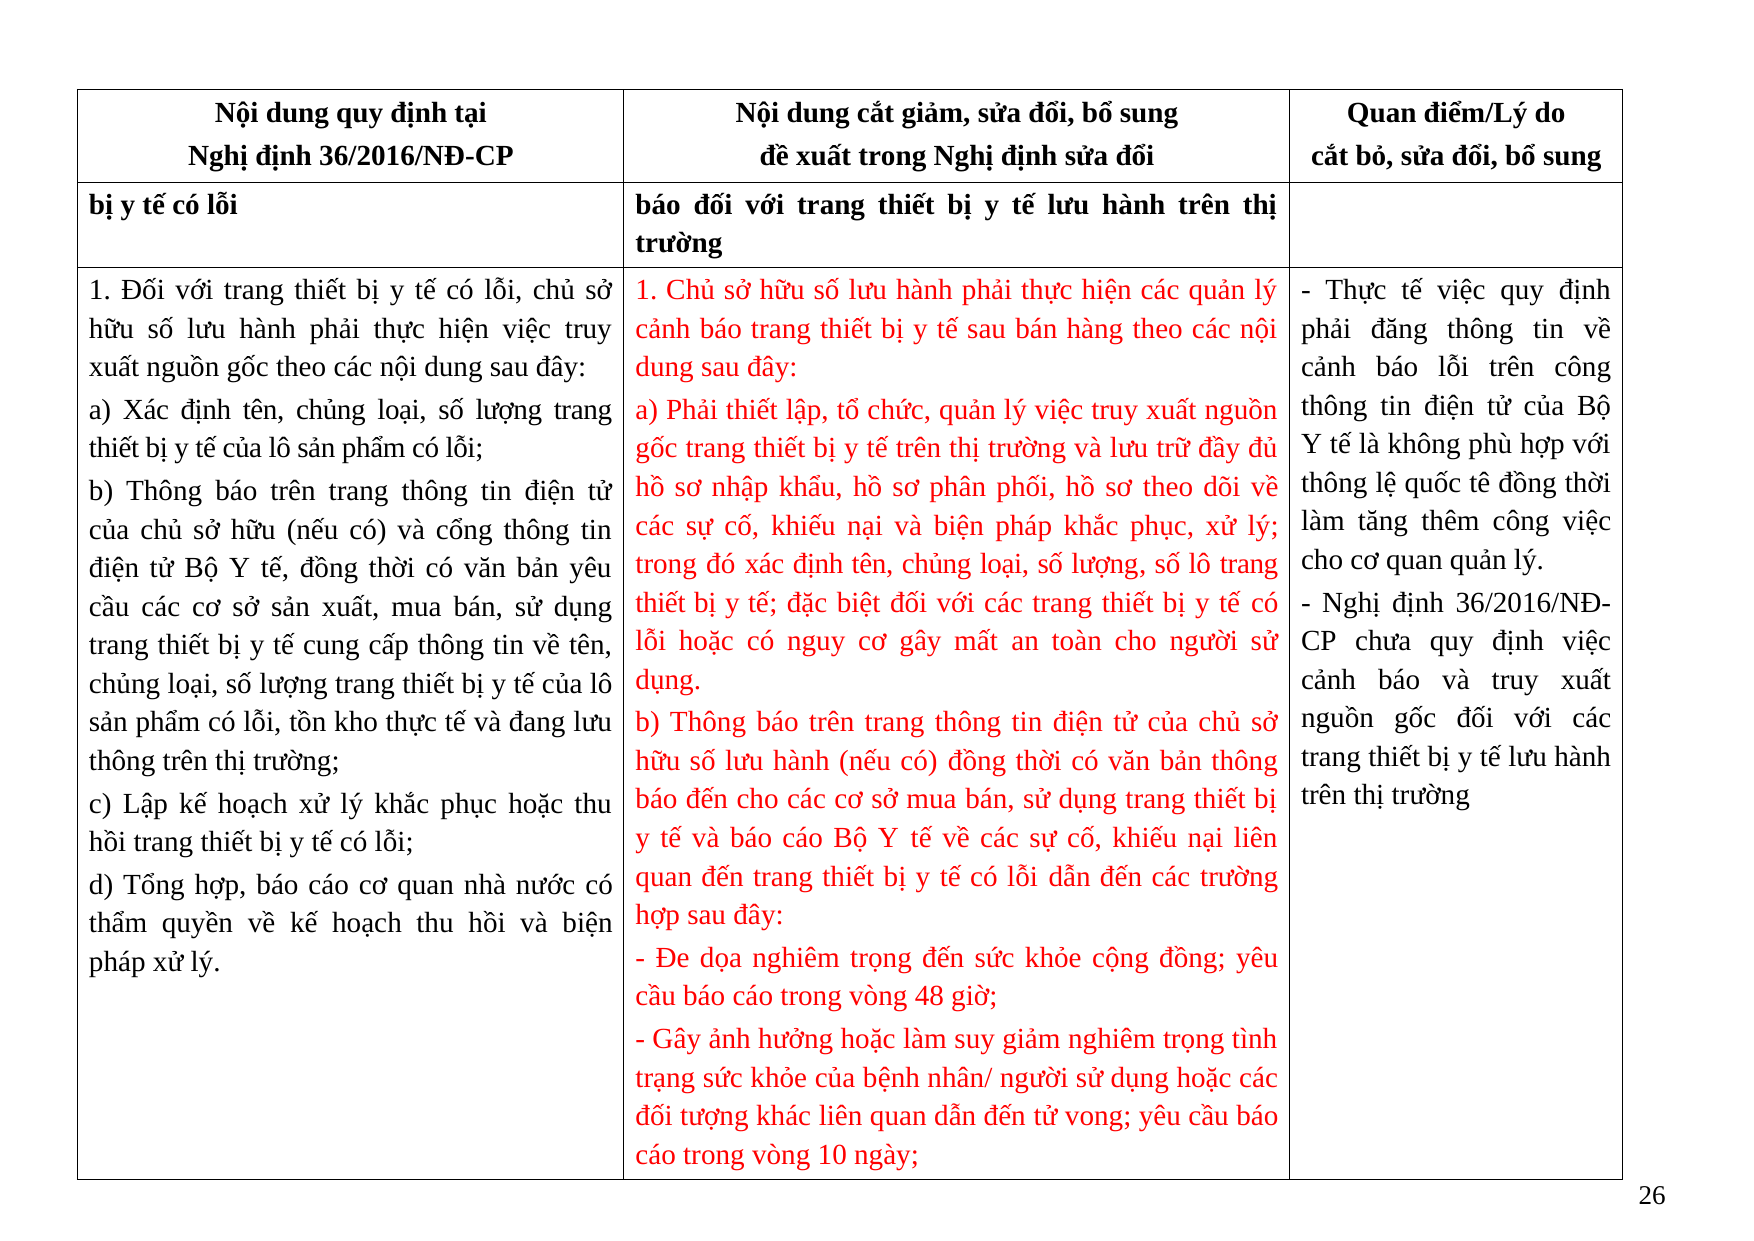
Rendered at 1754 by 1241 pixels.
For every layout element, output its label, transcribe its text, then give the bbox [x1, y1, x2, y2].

table_cell Điều 30. Truy xuất nguồn gốc và thông tin cảnh báo đối với trang thiết bị y tế lưu hành trên thị trường [624, 183, 1289, 267]
table_cell Điều 30. Truy xuất nguồn gốc trang thiết bị y tế có lỗi [78, 183, 623, 267]
table_header Quan điểm/Lý do cắt bỏ, sửa đổi, bổ sung [1290, 90, 1622, 182]
table_cell [1290, 183, 1622, 267]
table_header Nội dung cắt giảm, sửa đổi, bổ sung đề xuất trong Nghị định sửa đổi [624, 90, 1289, 182]
table_header Nội dung quy định tại Nghị định 36/2016/NĐ-CP [78, 90, 623, 182]
